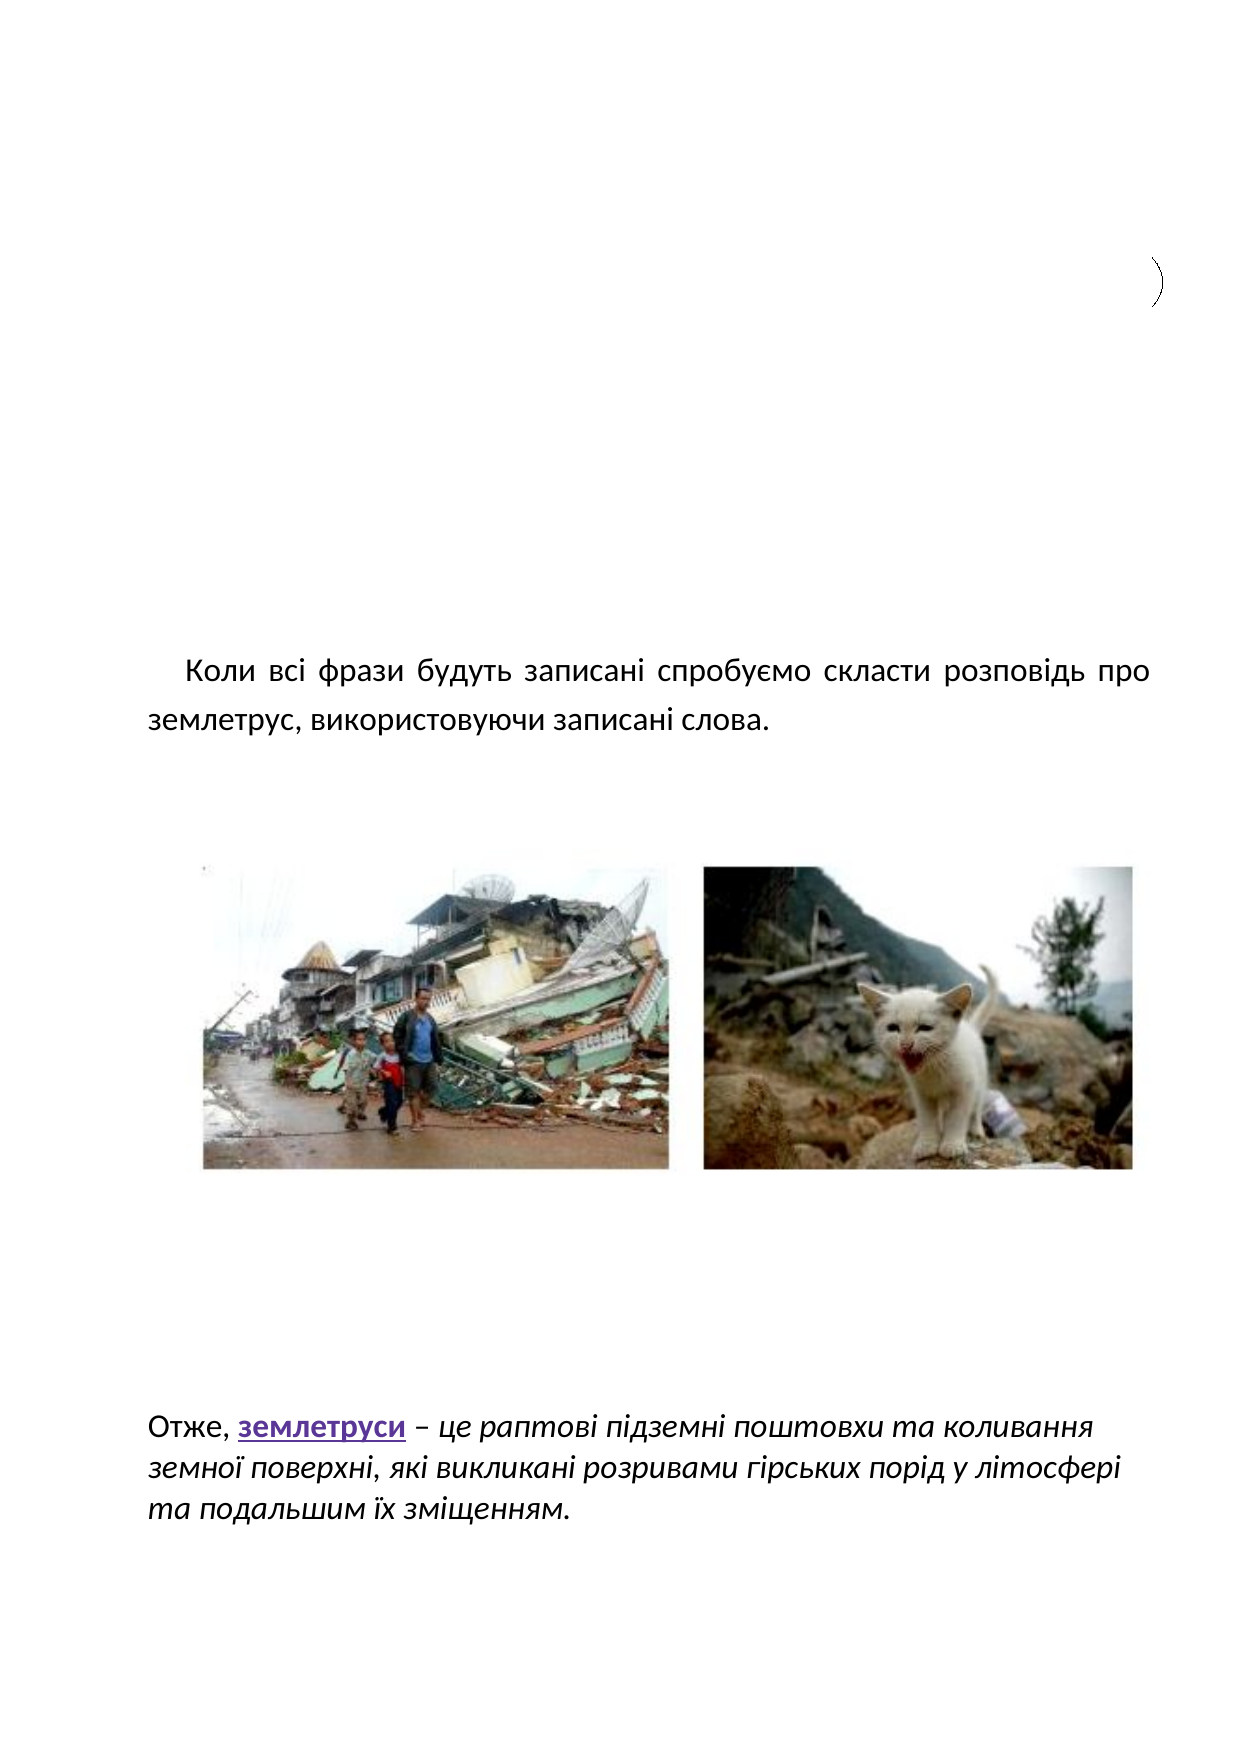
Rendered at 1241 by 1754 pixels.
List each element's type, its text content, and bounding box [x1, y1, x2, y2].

text Коли всі фрази будуть записані спробуємо скласти розповідь про землетрус, використовуючи записані слова. [148, 649, 1152, 738]
text Отже, землетруси – це раптові підземні поштовхи та коливання земної поверхні, які викликані розривами гірських порід у літосфері та подальшим їх зміщенням. [148, 1406, 1152, 1528]
picture [185, 849, 1150, 1188]
